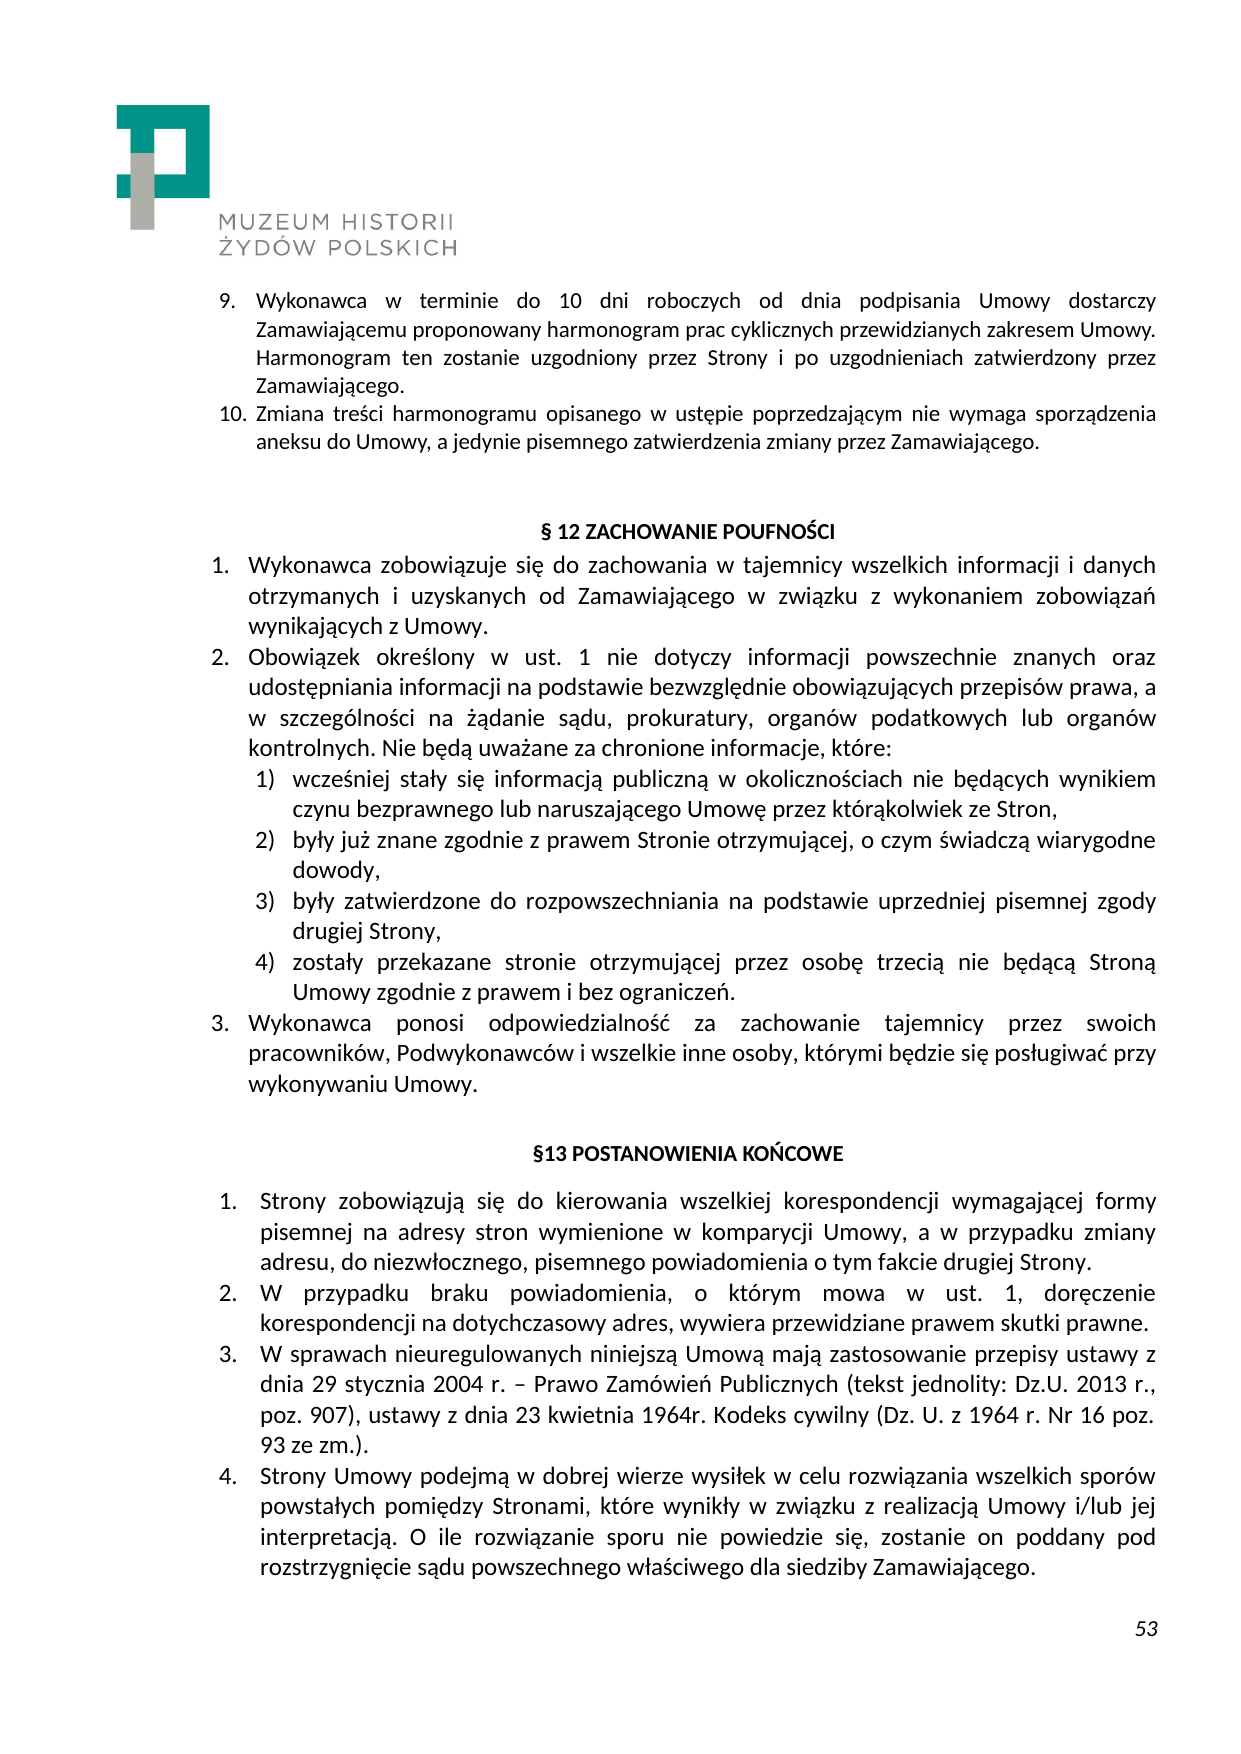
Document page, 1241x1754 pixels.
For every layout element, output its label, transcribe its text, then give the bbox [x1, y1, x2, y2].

list W przypadku braku powiadomienia, o którym mowa w ust. 1, doręczenie korespondencji na dotychczasowy adres, wywiera przewidziane prawem skutki prawne. [218, 1277, 1157, 1338]
list Strony zobowiązują się do kierowania wszelkiej korespondencji wymagającej formy pisemnej na adresy stron wymienione w komparycji Umowy, a w przypadku zmiany adresu, do niezwłocznego, pisemnego powiadomienia o tym fakcie drugiej Strony. [218, 1185, 1157, 1277]
list były już znane zgodnie z prawem Stronie otrzymującej, o czym świadczą wiarygodne dowody, [255, 824, 1157, 885]
list Obowiązek określony w ust. 1 nie dotyczy informacji powszechnie znanych oraz udostępniania informacji na podstawie bezwzględnie obowiązujących przepisów prawa, a w szczególności na żądanie sądu, prokuratury, organów podatkowych lub organów kontrolnych. Nie będą uważane za chronione informacje, które: [211, 641, 1157, 763]
list W sprawach nieuregulowanych niniejszą Umową mają zastosowanie przepisy ustawy z dnia 29 stycznia 2004 r. – Prawo Zamówień Publicznych (tekst jednolity: Dz.U. 2013 r., poz. 907), ustawy z dnia 23 kwietnia 1964r. Kodeks cywilny (Dz. U. z 1964 r. Nr 16 poz. 93 ze zm.). [218, 1338, 1157, 1460]
text §13 POSTANOWIENIA KOŃCOWE [218, 1139, 1157, 1167]
list Strony Umowy podejmą w dobrej wierze wysiłek w celu rozwiązania wszelkich sporów powstałych pomiędzy Stronami, które wynikły w związku z realizacją Umowy i/lub jej interpretacją. O ile rozwiązanie sporu nie powiedzie się, zostanie on poddany pod rozstrzygnięcie sądu powszechnego właściwego dla siedziby Zamawiającego. [218, 1460, 1157, 1582]
list zostały przekazane stronie otrzymującej przez osobę trzecią nie będącą Stroną Umowy zgodnie z prawem i bez ograniczeń. [255, 946, 1157, 1007]
list Wykonawca ponosi odpowiedzialność za zachowanie tajemnicy przez swoich pracowników, Podwykonawców i wszelkie inne osoby, którymi będzie się posługiwać przy wykonywaniu Umowy. [211, 1007, 1157, 1099]
picture [85, 73, 487, 287]
list były zatwierdzone do rozpowszechniania na podstawie uprzedniej pisemnej zgody drugiej Strony, [255, 885, 1157, 946]
list Zmiana treści harmonogramu opisanego w ustępie poprzedzającym nie wymaga sporządzenia aneksu do Umowy, a jedynie pisemnego zatwierdzenia zmiany przez Zamawiającego. [218, 399, 1157, 455]
list wcześniej stały się informacją publiczną w okolicznościach nie będących wynikiem czynu bezprawnego lub naruszającego Umowę przez którąkolwiek ze Stron, [255, 763, 1157, 824]
text § 12 ZACHOWANIE POUFNOŚCI [218, 517, 1157, 545]
list Wykonawca zobowiązuje się do zachowania w tajemnicy wszelkich informacji i danych otrzymanych i uzyskanych od Zamawiającego w związku z wykonaniem zobowiązań wynikających z Umowy. [211, 549, 1157, 641]
list Wykonawca w terminie do 10 dni roboczych od dnia podpisania Umowy dostarczy Zamawiającemu proponowany harmonogram prac cyklicznych przewidzianych zakresem Umowy. Harmonogram ten zostanie uzgodniony przez Strony i po uzgodnieniach zatwierdzony przez Zamawiającego. [218, 287, 1157, 399]
